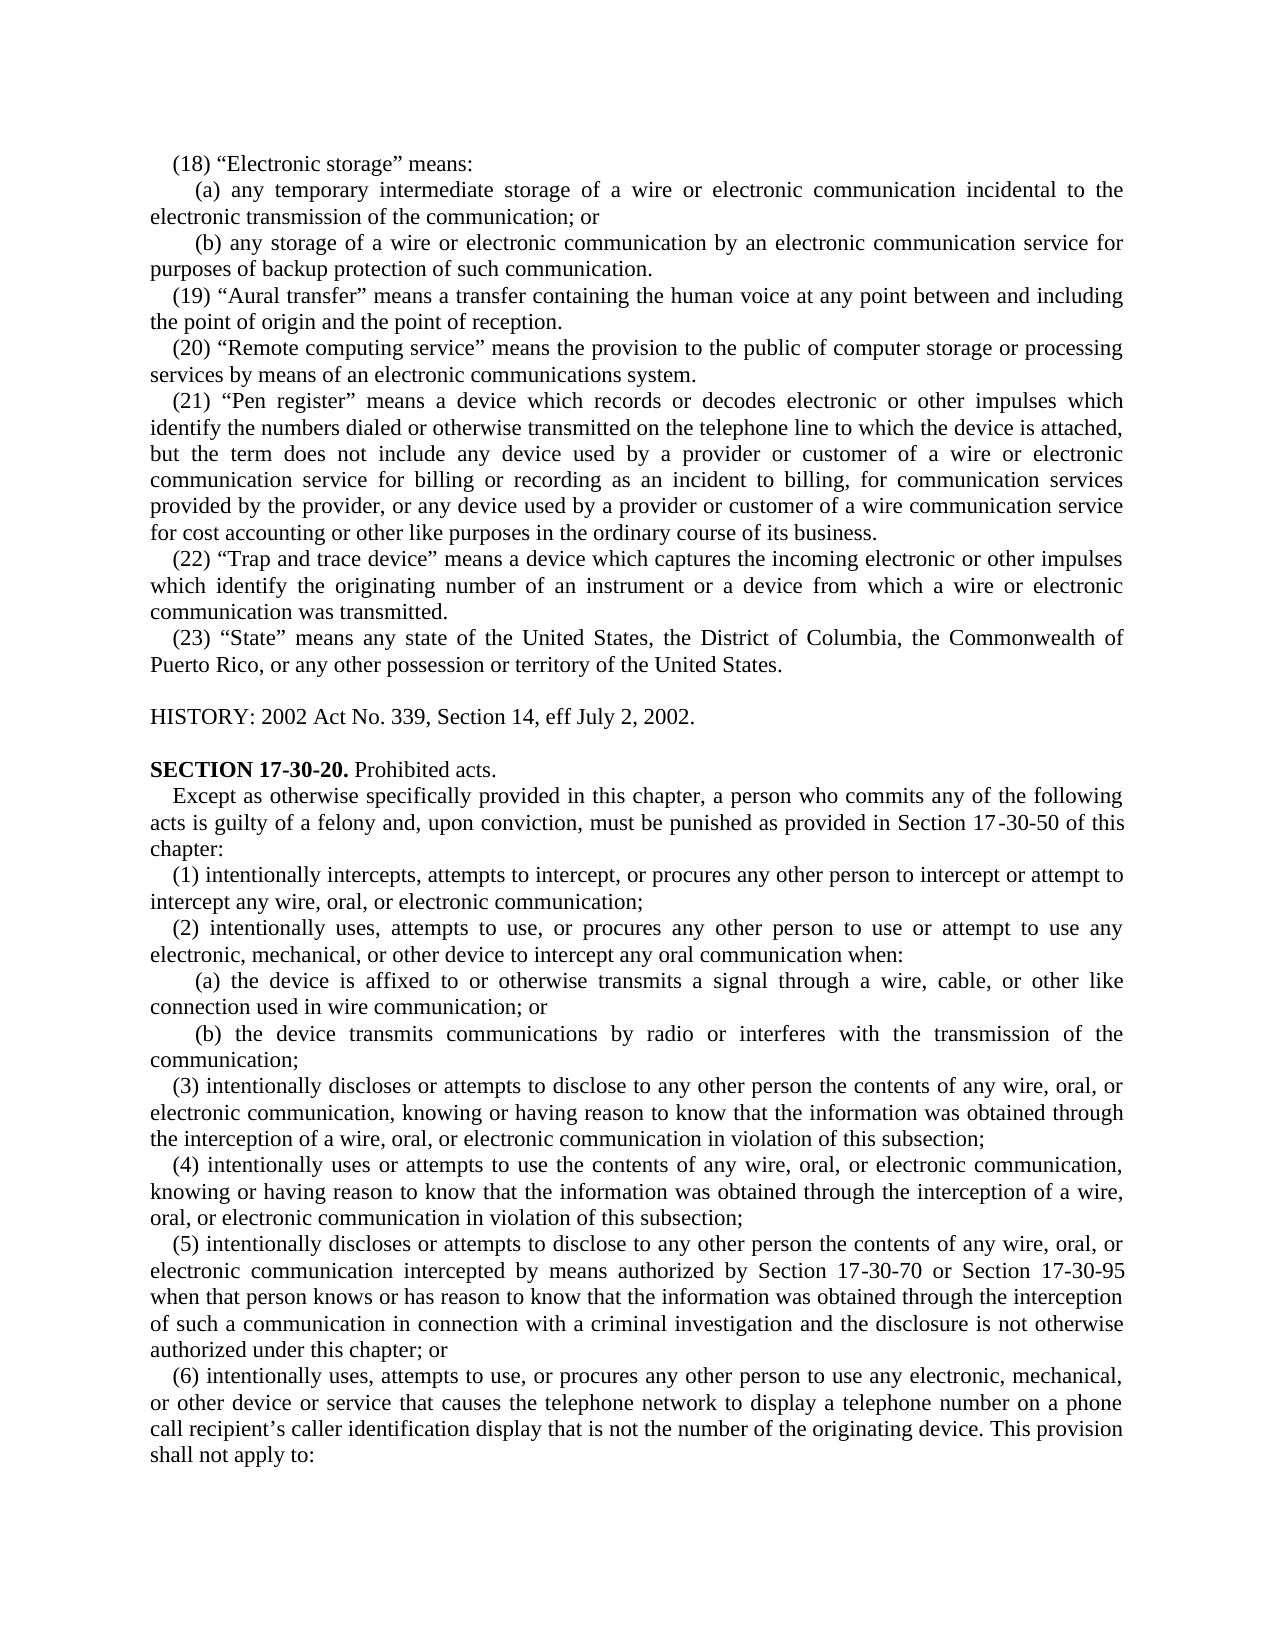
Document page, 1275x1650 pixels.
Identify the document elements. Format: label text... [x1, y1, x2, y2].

text (23) “State” means any state of the United States, the District of Columbia, the Commonwealth of Puerto Rico, or any other possession or territory of the United States. [150, 624, 1125, 677]
text (b) any storage of a wire or electronic communication by an electronic communication service for purposes of backup protection of such communication. [150, 229, 1125, 282]
text (5) intentionally discloses or attempts to disclose to any other person the contents of any wire, oral, or electronic communication intercepted by means authorized by Section 17-30-70 or Section 17-30-95 when that person knows or has reason to know that the information was obtained through the interception of such a communication in connection with a criminal investigation and the disclosure is not otherwise authorized under this chapter; or [150, 1231, 1125, 1362]
text (6) intentionally uses, attempts to use, or procures any other person to use any electronic, mechanical, or other device or service that causes the telephone network to display a telephone number on a phone call recipient’s caller identification display that is not the number of the originating device. This provision shall not apply to: [150, 1362, 1125, 1468]
text (19) “Aural transfer” means a transfer containing the human voice at any point between and including the point of origin and the point of reception. [150, 282, 1125, 334]
text SECTION 17-30-20. Prohibited acts. [150, 756, 1125, 782]
text (2) intentionally uses, attempts to use, or procures any other person to use or attempt to use any electronic, mechanical, or other device to intercept any oral communication when: [150, 914, 1125, 967]
text (21) “Pen register” means a device which records or decodes electronic or other impulses which identify the numbers dialed or otherwise transmitted on the telephone line to which the device is attached, but the term does not include any device used by a provider or customer of a wire or electronic communication service for billing or recording as an incident to billing, for communication services provided by the provider, or any device used by a provider or customer of a wire communication service for cost accounting or other like purposes in the ordinary course of its business. [150, 387, 1125, 545]
text (18) “Electronic storage” means: [150, 150, 1125, 176]
text Except as otherwise specifically provided in this chapter, a person who commits any of the following acts is guilty of a felony and, upon conviction, must be punished as provided in Section 17-30-50 of this chapter: [150, 782, 1125, 862]
text (3) intentionally discloses or attempts to disclose to any other person the contents of any wire, oral, or electronic communication, knowing or having reason to know that the information was obtained through the interception of a wire, oral, or electronic communication in violation of this subsection; [150, 1072, 1125, 1151]
text (20) “Remote computing service” means the provision to the public of computer storage or processing services by means of an electronic communications system. [150, 334, 1125, 387]
text (a) any temporary intermediate storage of a wire or electronic communication incidental to the electronic transmission of the communication; or [150, 176, 1125, 229]
text (22) “Trap and trace device” means a device which captures the incoming electronic or other impulses which identify the originating number of an instrument or a device from which a wire or electronic communication was transmitted. [150, 545, 1125, 624]
text (1) intentionally intercepts, attempts to intercept, or procures any other person to intercept or attempt to intercept any wire, oral, or electronic communication; [150, 862, 1125, 914]
text HISTORY: 2002 Act No. 339, Section 14, eff July 2, 2002. [150, 703, 1125, 730]
text (4) intentionally uses or attempts to use the contents of any wire, oral, or electronic communication, knowing or having reason to know that the information was obtained through the interception of a wire, oral, or electronic communication in violation of this subsection; [150, 1151, 1125, 1231]
text (b) the device transmits communications by radio or interferes with the transmission of the communication; [150, 1020, 1125, 1072]
text (a) the device is affixed to or otherwise transmits a signal through a wire, cable, or other like connection used in wire communication; or [150, 967, 1125, 1020]
